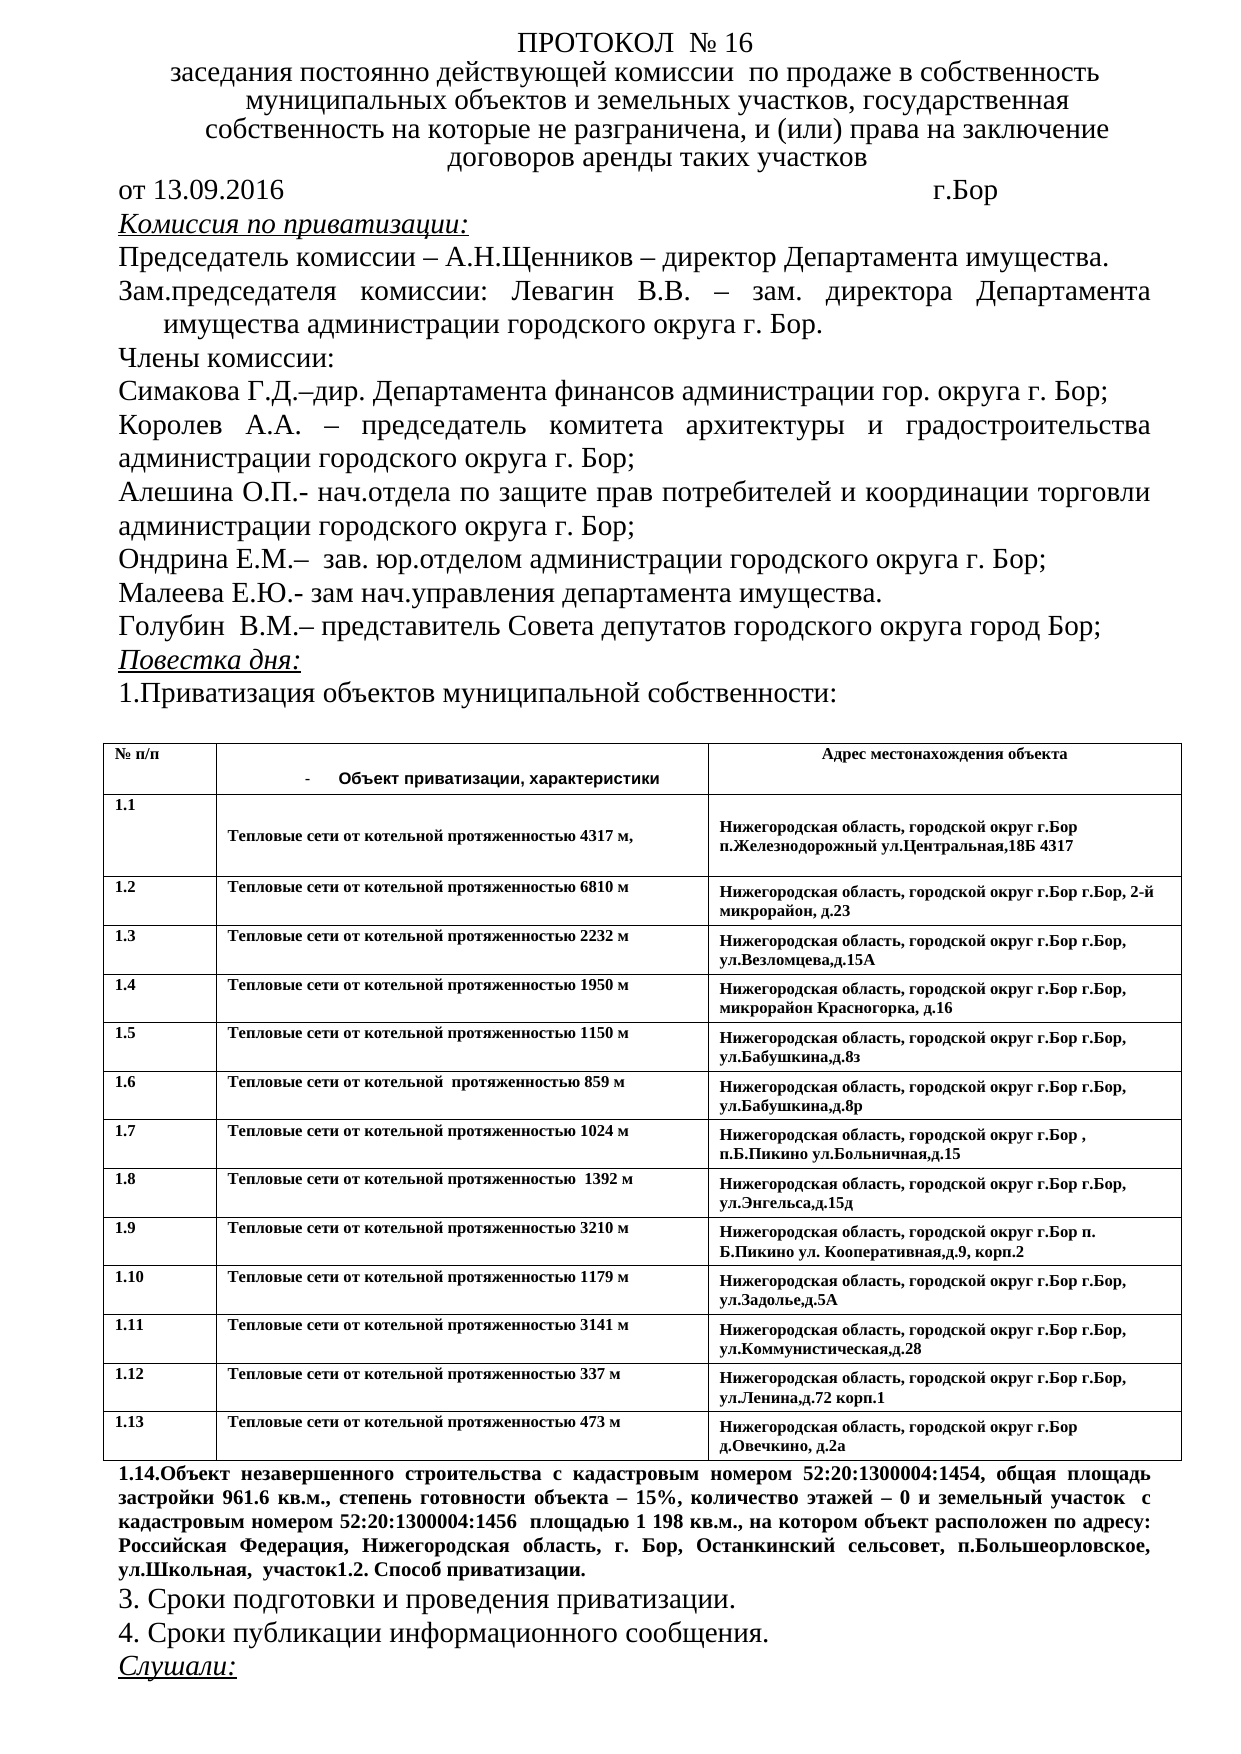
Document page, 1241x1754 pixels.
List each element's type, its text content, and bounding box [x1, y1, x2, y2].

table_cell Тепловые сети от котельной протяженностью 473 м [217, 1412, 708, 1460]
list Члены комиссии: [118, 340, 1152, 373]
list 1.Приватизация объектов муниципальной собственности: [118, 675, 1152, 709]
table_cell Нижегородская область, городской округ г.Бор г.Бор, ул.Везломцева,д.15А [709, 926, 1181, 973]
table_cell Нижегородская область, городской округ г.Бор г.Бор, ул.Энгельса,д.15д [709, 1169, 1181, 1217]
list Комиссия по приватизации: [118, 206, 1152, 239]
table_cell 1.12 [104, 1364, 216, 1411]
table_cell Нижегородская область, городской округ г.Бор г.Бор, ул.Задолье,д.5А [709, 1266, 1181, 1314]
table_cell Тепловые сети от котельной протяженностью 1392 м [217, 1169, 708, 1217]
table_cell Нижегородская область, городской округ г.Бор д.Овечкино, д.2а [709, 1412, 1181, 1460]
list Симакова Г.Д.–дир. Департамента финансов администрации гор. округа г. Бор; [118, 373, 1152, 407]
table_cell Нижегородская область, городской округ г.Бор п. Б.Пикино ул. Кооперативная,д.9, корп.2 [709, 1218, 1181, 1265]
table_cell 1.2 [104, 877, 216, 925]
list Ондрина Е.М.– зав. юр.отделом администрации городского округа г. Бор; [118, 541, 1152, 575]
list Зам.председателя комиссии: Левагин В.В. – зам. директора Департамента имущества администрации городского округа г. Бор. [118, 273, 1152, 340]
table_cell 1.8 [104, 1169, 216, 1217]
list 1.14.Объект незавершенного строительства с кадастровым номером 52:20:1300004:1454, общая площадь застройки 961.6 кв.м., степень готовности объекта – 15%, количество этажей – 0 и земельный участок с кадастровым номером 52:20:1300004:1456 площадью 1 198 кв.м., на котором объект расположен по адресу: Российская Федерация, Нижегородская область, г. Бор, Останкинский сельсовет, п.Большеорловское, ул.Школьная, участок1.2. Способ приватизации. [118, 1461, 1152, 1581]
list заседания постоянно действующей комиссии по продаже в собственность муниципальных объектов и земельных участков, государственная собственность на которые не разграничена, и (или) права на заключение договоров аренды таких участков [118, 58, 1152, 172]
table_cell 1.11 [104, 1315, 216, 1363]
table_cell 1.7 [104, 1120, 216, 1168]
table_cell Тепловые сети от котельной протяженностью 1150 м [217, 1023, 708, 1071]
list от 13.09.2016 г.Бор [118, 172, 1152, 206]
list ПРОТОКОЛ № 16 [118, 29, 1152, 58]
table_cell Тепловые сети от котельной протяженностью 4317 м, [217, 795, 708, 876]
table_cell Нижегородская область, городской округ г.Бор г.Бор, ул.Коммунистическая,д.28 [709, 1315, 1181, 1363]
table_cell Тепловые сети от котельной протяженностью 1950 м [217, 975, 708, 1022]
table_cell Тепловые сети от котельной протяженностью 6810 м [217, 877, 708, 925]
table_cell 1.9 [104, 1218, 216, 1265]
table_cell 1.10 [104, 1266, 216, 1314]
list 3. Сроки подготовки и проведения приватизации. [118, 1581, 1152, 1615]
table_cell Нижегородская область, городской округ г.Бор , п.Б.Пикино ул.Больничная,д.15 [709, 1120, 1181, 1168]
table_cell 1.5 [104, 1023, 216, 1071]
list Голубин В.М.– представитель Совета депутатов городского округа город Бор; [118, 608, 1152, 642]
table_header № п/п [104, 744, 216, 794]
table_cell 1.4 [104, 975, 216, 1022]
table_cell Тепловые сети от котельной протяженностью 1179 м [217, 1266, 708, 1314]
table_header Объект приватизации, характеристики [217, 744, 708, 794]
table_cell Тепловые сети от котельной протяженностью 859 м [217, 1072, 708, 1119]
table_cell 1.3 [104, 926, 216, 973]
table_cell Тепловые сети от котельной протяженностью 3210 м [217, 1218, 708, 1265]
table_cell Нижегородская область, городской округ г.Бор г.Бор, 2-й микрорайон, д.23 [709, 877, 1181, 925]
list Алешина О.П.- нач.отдела по защите прав потребителей и координации торговли администрации городского округа г. Бор; [118, 474, 1152, 541]
list 4. Сроки публикации информационного сообщения. [118, 1615, 1152, 1648]
table_header Адрес местонахождения объекта [709, 744, 1181, 794]
list Повестка дня: [118, 642, 1152, 675]
table_cell Тепловые сети от котельной протяженностью 2232 м [217, 926, 708, 973]
list Малеева Е.Ю.- зам нач.управления департамента имущества. [118, 575, 1152, 608]
table_cell 1.6 [104, 1072, 216, 1119]
list Председатель комиссии – А.Н.Щенников – директор Департамента имущества. [118, 239, 1152, 273]
table_cell Нижегородская область, городской округ г.Бор п.Железнодорожный ул.Центральная,18Б 4317 [709, 795, 1181, 876]
table_cell Тепловые сети от котельной протяженностью 337 м [217, 1364, 708, 1411]
table_cell 1.13 [104, 1412, 216, 1460]
table_cell 1.1 [104, 795, 216, 876]
table_cell Тепловые сети от котельной протяженностью 1024 м [217, 1120, 708, 1168]
table_cell Нижегородская область, городской округ г.Бор г.Бор, микрорайон Красногорка, д.16 [709, 975, 1181, 1022]
table_cell Тепловые сети от котельной протяженностью 3141 м [217, 1315, 708, 1363]
table_cell Нижегородская область, городской округ г.Бор г.Бор, ул.Бабушкина,д.8р [709, 1072, 1181, 1119]
list Королев А.А. – председатель комитета архитектуры и градостроительства администрации городского округа г. Бор; [118, 407, 1152, 474]
list Слушали: [118, 1648, 1152, 1682]
table_cell Нижегородская область, городской округ г.Бор г.Бор, ул.Ленина,д.72 корп.1 [709, 1364, 1181, 1411]
table_cell Нижегородская область, городской округ г.Бор г.Бор, ул.Бабушкина,д.8з [709, 1023, 1181, 1071]
